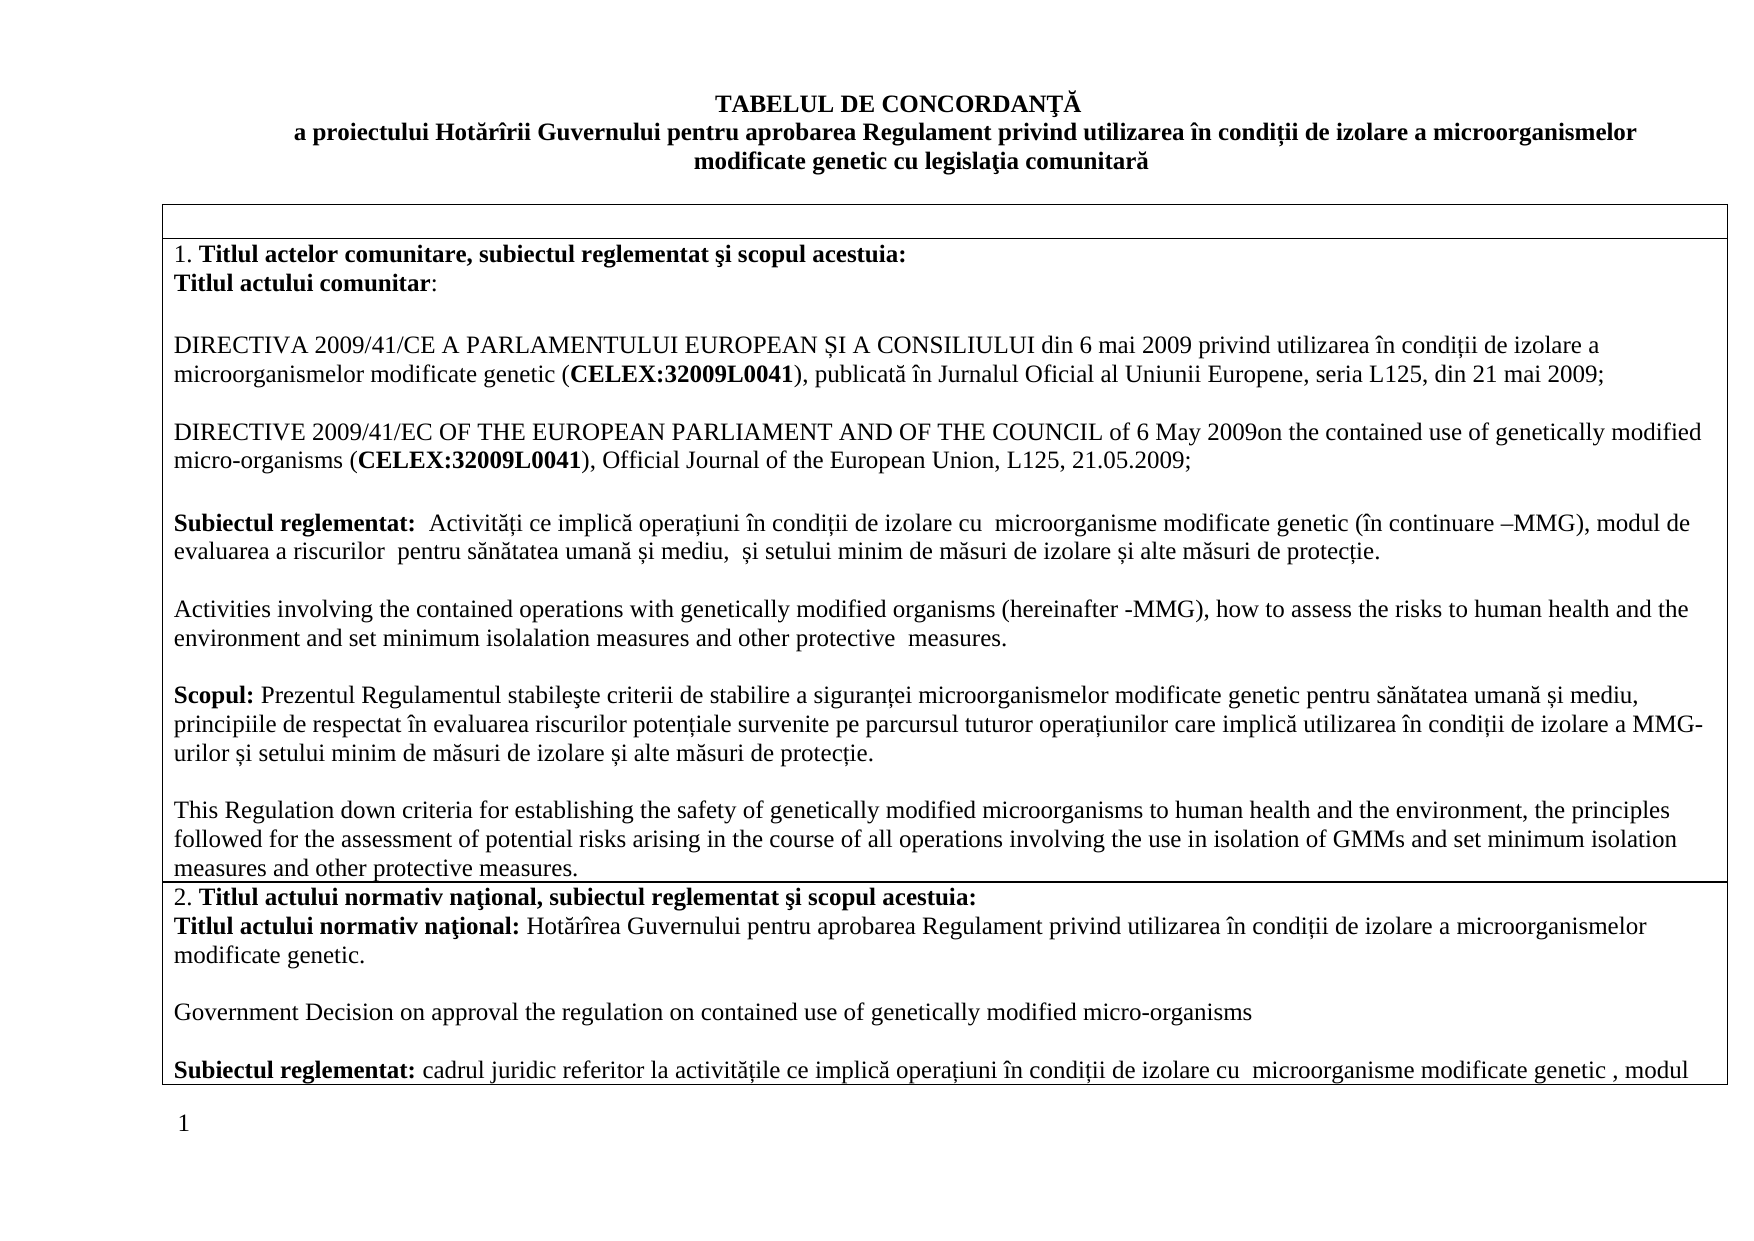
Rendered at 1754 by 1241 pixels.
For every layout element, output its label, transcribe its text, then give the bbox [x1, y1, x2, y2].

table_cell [163, 883, 1727, 1084]
table_header [163, 205, 1727, 238]
text Tabelul de concordanţă [177, 89, 1665, 117]
text a proiectului Hotărîrii Guvernului pentru aprobarea Regulament privind utilizarea în condiții de izolare a microorganismelor modificate genetic cu legislaţia comunitară [177, 117, 1665, 175]
table_cell 1. Titlul actelor comunitare, subiectul reglementat şi scopul acestuia: Titlul actului comunitar: DIRECTIVA 2009/41/CE A PARLAMENTULUI EUROPEAN ȘI A CONSILIULUI din 6 mai 2009 privind utilizarea în condiții de izolare a microorganismelor modificate genetic (CELEX:32009L0041), publicată în Jurnalul Oficial al Uniunii Europene, seria L125, din 21 mai 2009; DIRECTIVE 2009/41/EC OF THE EUROPEAN PARLIAMENT AND OF THE COUNCIL of 6 May 2009on the contained use of genetically modified micro-organisms (CELEX:32009L0041), Official Journal of the European Union, L125, 21.05.2009; Subiectul reglementat: Activități ce implică operațiuni în condiții de izolare cu microorganisme modificate genetic (în continuare –MMG), modul de evaluarea a riscurilor pentru sănătatea umană și mediu, și setului minim de măsuri de izolare și alte măsuri de protecție. Activities involving the contained operations with genetically modified organisms (hereinafter -MMG), how to assess the risks to human health and the environment and set minimum isolalation measures and other protective measures. Scopul: Prezentul Regulamentul stabileşte criterii de stabilire a siguranței microorganismelor modificate genetic pentru sănătatea umană și mediu, principiile de respectat în evaluarea riscurilor potențiale survenite pe parcursul tuturor operațiunilor care implică utilizarea în condiții de izolare a MMG-urilor și setului minim de măsuri de izolare și alte măsuri de protecție. This Regulation down criteria for establishing the safety of genetically modified microorganisms to human health and the environment, the principles followed for the assessment of potential risks arising in the course of all operations involving the use in isolation of GMMs and set minimum isolation measures and other protective measures. [163, 239, 1727, 881]
